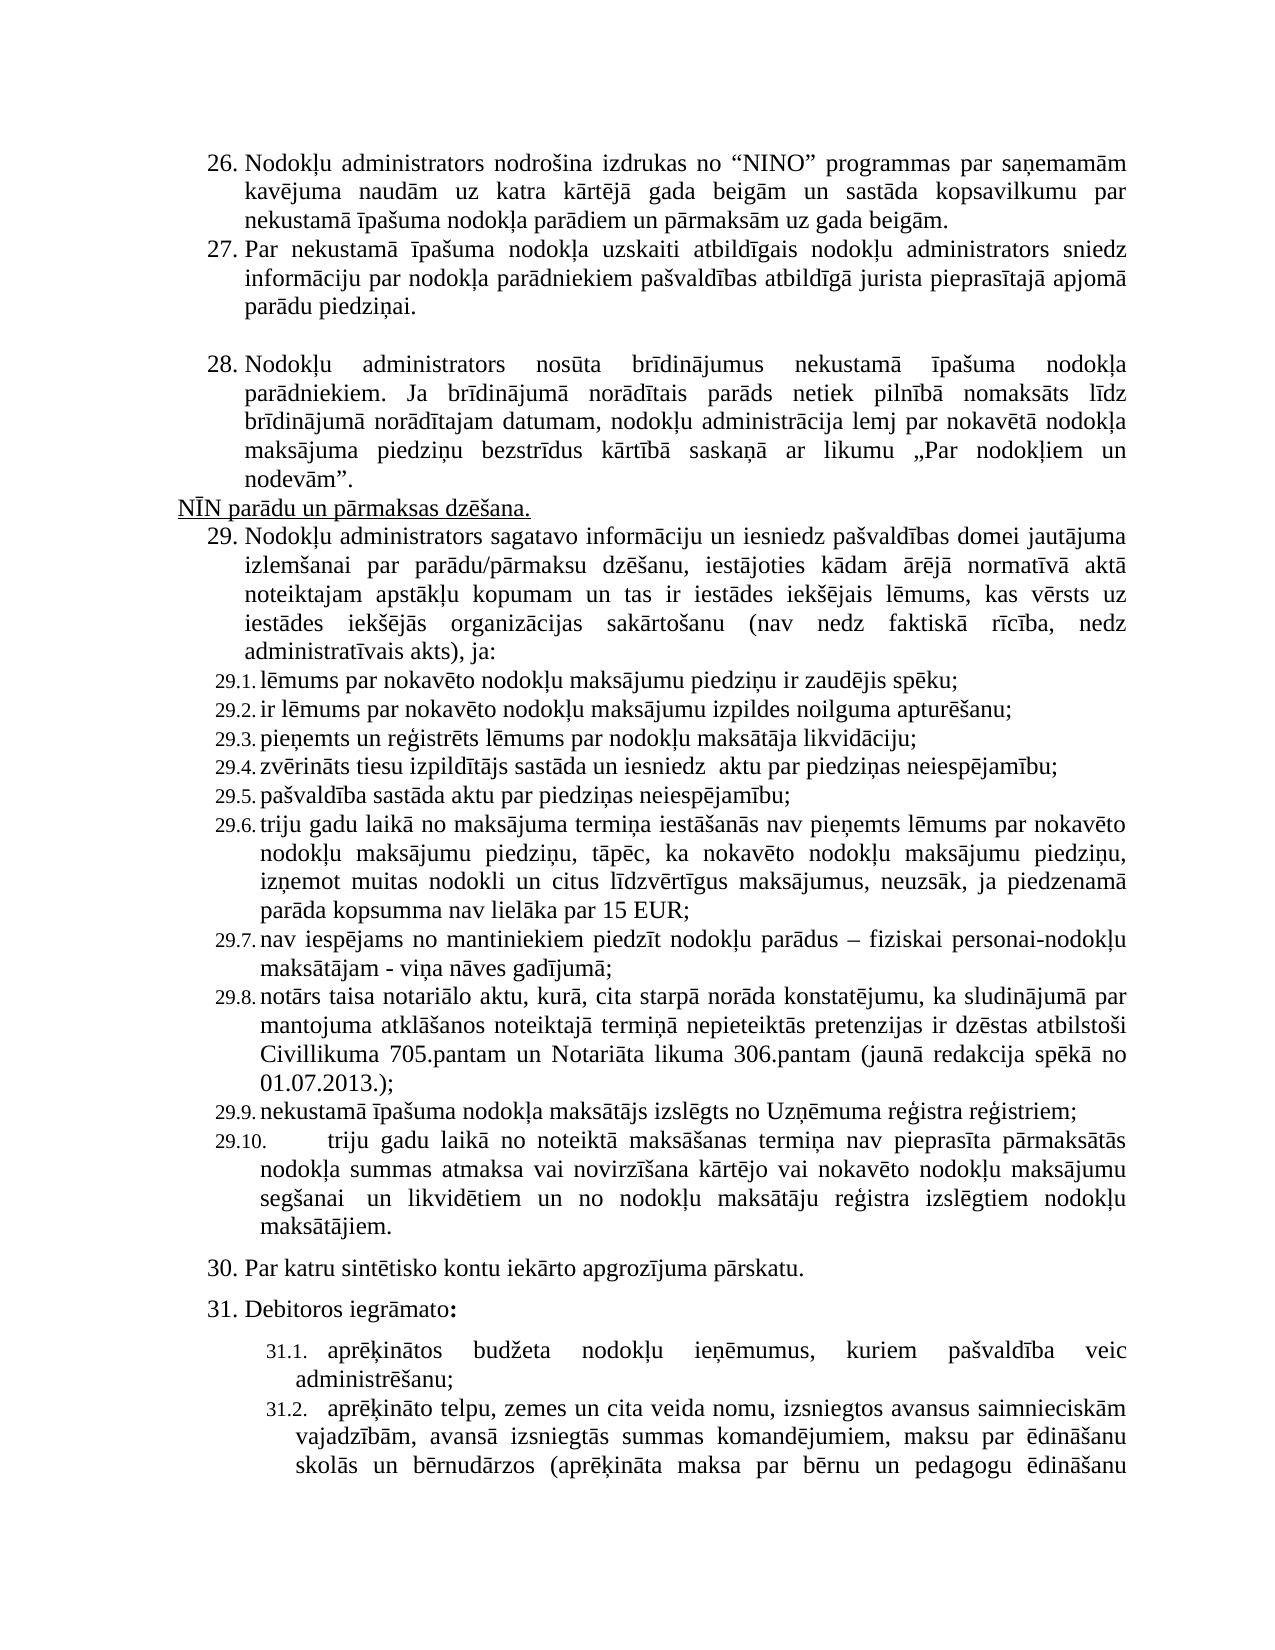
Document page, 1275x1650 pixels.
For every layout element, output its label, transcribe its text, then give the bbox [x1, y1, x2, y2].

list notārs taisa notariālo aktu, kurā, cita starpā norāda konstatējumu, ka sludinājumā par mantojuma atklāšanos noteiktajā termiņā nepieteiktās pretenzijas ir dzēstas atbilstoši Civillikuma 705.pantam un Notariāta likuma 306.pantam (jaunā redakcija spēkā no 01.07.2013.); [215, 981, 1127, 1096]
list Par nekustamā īpašuma nodokļa uzskaiti atbildīgais nodokļu administrators sniedz informāciju par nodokļa parādniekiem pašvaldības atbildīgā jurista pieprasītajā apjomā parādu piedziņai. [207, 234, 1127, 320]
list Nodokļu administrators sagatavo informāciju un iesniedz pašvaldības domei jautājuma izlemšanai par parādu/pārmaksu dzēšanu, iestājoties kādam ārējā normatīvā aktā noteiktajam apstākļu kopumam un tas ir iestādes iekšējais lēmums, kas vērsts uz iestādes iekšējās organizācijas sakārtošanu (nav nedz faktiskā rīcība, nedz administratīvais akts), ja: [207, 521, 1127, 665]
list Par katru sintētisko kontu iekārto apgrozījuma pārskatu. [207, 1253, 1127, 1281]
list Debitoros iegrāmato: [207, 1294, 1127, 1323]
text NĪN parādu un pārmaksas dzēšana. [177, 493, 1127, 521]
list nekustamā īpašuma nodokļa maksātājs izslēgts no Uzņēmuma reģistra reģistriem; [215, 1096, 1127, 1125]
list triju gadu laikā no maksājuma termiņa iestāšanās nav pieņemts lēmums par nokavēto nodokļu maksājumu piedziņu, tāpēc, ka nokavēto nodokļu maksājumu piedziņu, izņemot muitas nodokli un citus līdzvērtīgus maksājumus, neuzsāk, ja piedzenamā parāda kopsumma nav lielāka par 15 EUR; [215, 809, 1127, 924]
list Nodokļu administrators nosūta brīdinājumus nekustamā īpašuma nodokļa parādniekiem. Ja brīdinājumā norādītais parāds netiek pilnībā nomaksāts līdz brīdinājumā norādītajam datumam, nodokļu administrācija lemj par nokavētā nodokļa maksājuma piedziņu bezstrīdus kārtībā saskaņā ar likumu „Par nodokļiem un nodevām”. [207, 349, 1127, 493]
list zvērināts tiesu izpildītājs sastāda un iesniedz aktu par piedziņas neiespējamību; [215, 751, 1127, 780]
list lēmums par nokavēto nodokļu maksājumu piedziņu ir zaudējis spēku; [215, 665, 1127, 694]
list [266, 1393, 1127, 1479]
list ir lēmums par nokavēto nodokļu maksājumu izpildes noilguma apturēšanu; [215, 694, 1127, 723]
list pieņemts un reģistrēts lēmums par nodokļu maksātāja likvidāciju; [215, 723, 1127, 751]
list aprēķinātos budžeta nodokļu ieņēmumus, kuriem pašvaldība veic administrēšanu; [266, 1335, 1127, 1393]
list Nodokļu administrators nodrošina izdrukas no “NINO” programmas par saņemamām kavējuma naudām uz katra kārtējā gada beigām un sastāda kopsavilkumu par nekustamā īpašuma nodokļa parādiem un pārmaksām uz gada beigām. [207, 148, 1127, 234]
list pašvaldība sastāda aktu par piedziņas neiespējamību; [215, 780, 1127, 809]
list nav iespējams no mantiniekiem piedzīt nodokļu parādus – fiziskai personai-nodokļu maksātājam - viņa nāves gadījumā; [215, 924, 1127, 981]
list triju gadu laikā no noteiktā maksāšanas termiņa nav pieprasīta pārmaksātās nodokļa summas atmaksa vai novirzīšana kārtējo vai nokavēto nodokļu maksājumu segšanai un likvidētiem un no nodokļu maksātāju reģistra izslēgtiem nodokļu maksātājiem. [215, 1125, 1127, 1240]
